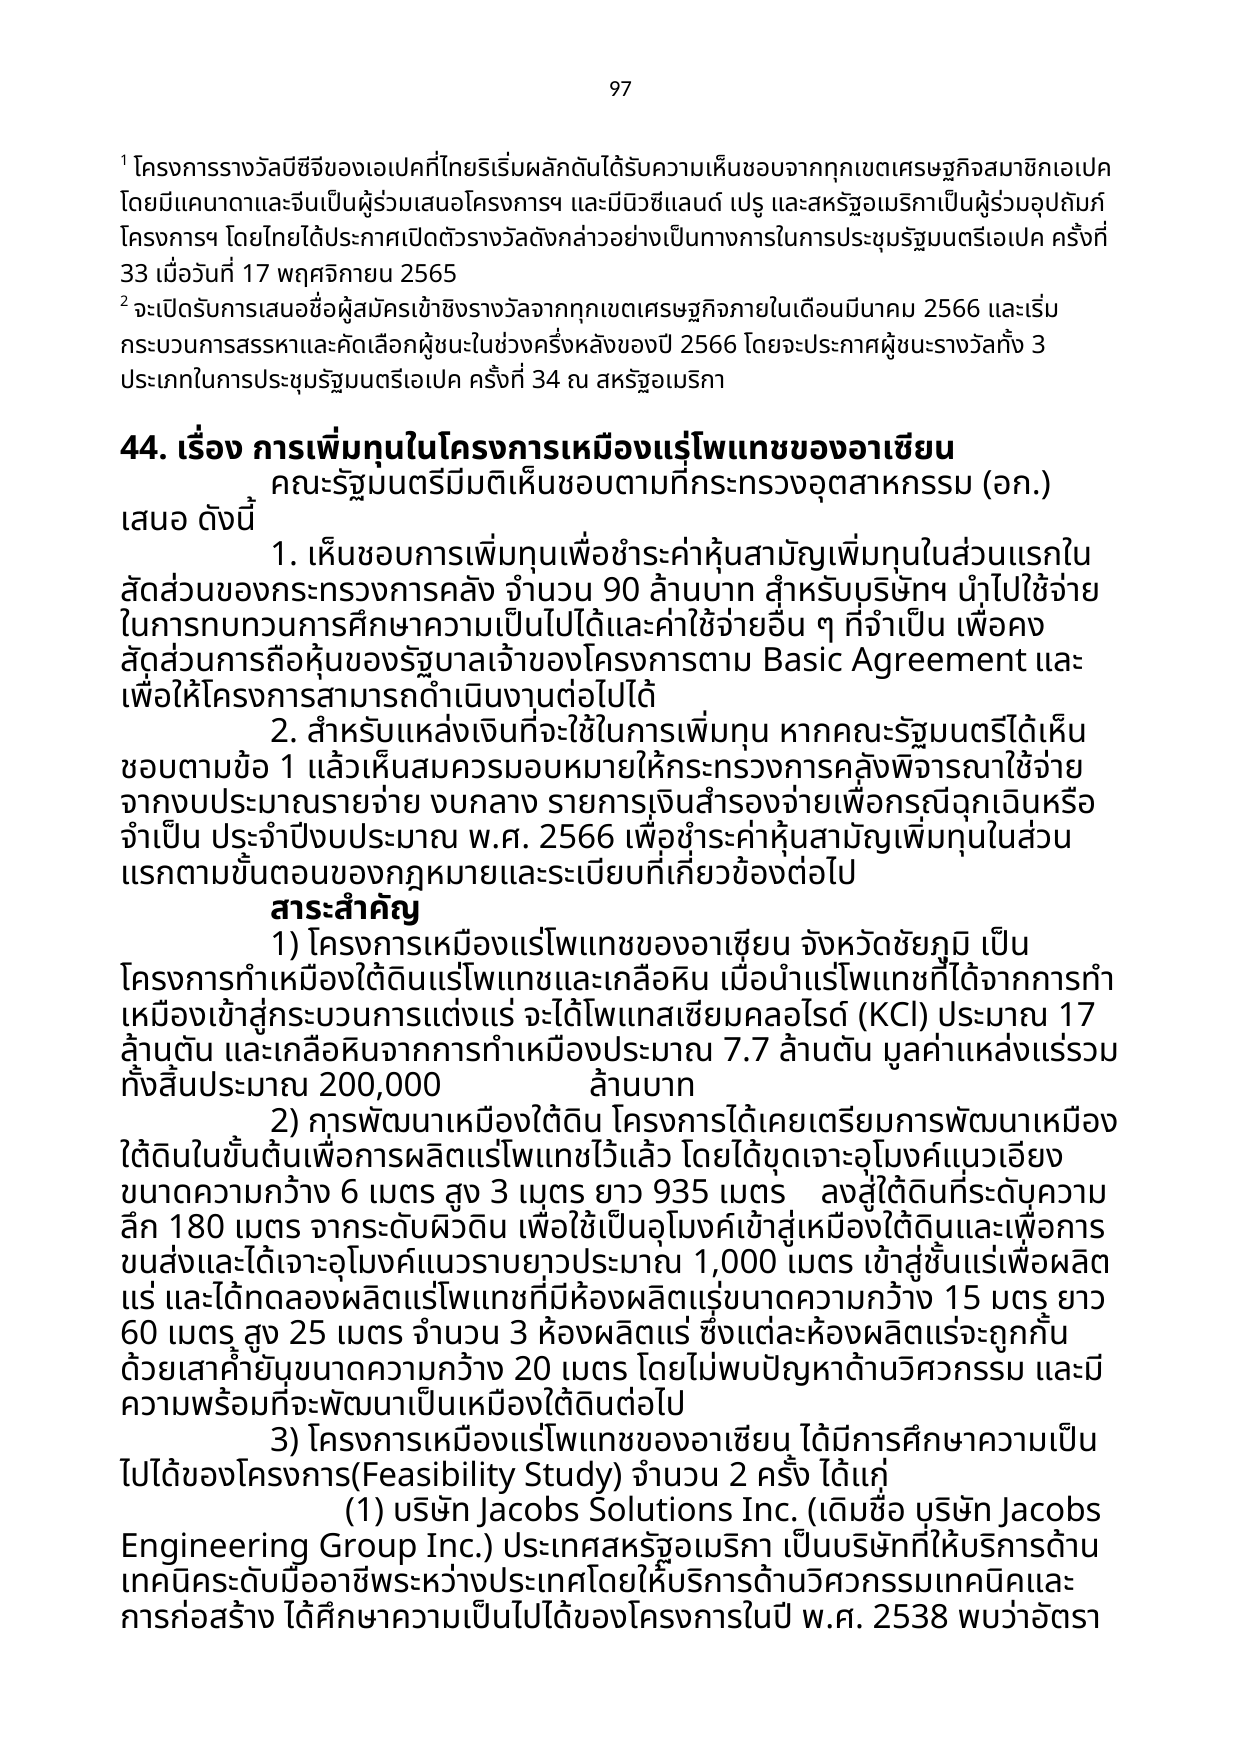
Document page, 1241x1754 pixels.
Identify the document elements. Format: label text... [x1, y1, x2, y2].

text 1) โครงการเหมืองแร่โพแทชของอาเซียน จังหวัดชัยภูมิ เป็นโครงการทำเหมืองใต้ดินแร่โพแทชและเกลือหิน เมื่อนำแร่โพแทชที่ได้จากการทำเหมืองเข้าสู่กระบวนการแต่งแร่ จะได้โพแทสเซียมคลอไรด์ (KCl) ประมาณ 17 ล้านตัน และเกลือหินจากการทำเหมืองประมาณ 7.7 ล้านตัน มูลค่าแหล่งแร่รวมทั้งสิ้นประมาณ 200,000 ล้านบาท [120, 927, 1120, 1104]
text 2) การพัฒนาเหมืองใต้ดิน โครงการได้เคยเตรียมการพัฒนาเหมืองใต้ดินในขั้นต้นเพื่อการผลิตแร่โพแทชไว้แล้ว โดยได้ขุดเจาะอุโมงค์แนวเอียง ขนาดความกว้าง 6 เมตร สูง 3 เมตร ยาว 935 เมตร ลงสู่ใต้ดินที่ระดับความลึก 180 เมตร จากระดับผิวดิน เพื่อใช้เป็นอุโมงค์เข้าสู่เหมืองใต้ดินและเพื่อการขนส่งและได้เจาะอุโมงค์แนวราบยาวประมาณ 1,000 เมตร เข้าสู่ชั้นแร่เพื่อผลิตแร่ และได้ทดลองผลิตแร่โพแทชที่มีห้องผลิตแร่ขนาดความกว้าง 15 มตร ยาว 60 เมตร สูง 25 เมตร จำนวน 3 ห้องผลิตแร่ ซึ่งแต่ละห้องผลิตแร่จะถูกกั้นด้วยเสาค้ำยันขนาดความกว้าง 20 เมตร โดยไม่พบปัญหาด้านวิศวกรรม และมีความพร้อมที่จะพัฒนาเป็นเหมืองใต้ดินต่อไป [120, 1104, 1120, 1423]
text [120, 1493, 1120, 1635]
text 1. เห็นชอบการเพิ่มทุนเพื่อชำระค่าหุ้นสามัญเพิ่มทุนในส่วนแรกในสัดส่วนของกระทรวงการคลัง จำนวน 90 ล้านบาท สำหรับบริษัทฯ นำไปใช้จ่ายในการทบทวนการศึกษาความเป็นไปได้และค่าใช้จ่ายอื่น ๆ ที่จำเป็น เพื่อคงสัดส่วนการถือหุ้นของรัฐบาลเจ้าของโครงการตาม Basic Agreementและเพื่อให้โครงการสามารถดำเนินงานต่อไปได้ [120, 537, 1120, 714]
text 1โครงการรางวัลบีซีจีของเอเปคที่ไทยริเริ่มผลักดันได้รับความเห็นชอบจากทุกเขตเศรษฐกิจสมาชิกเอเปค โดยมีแคนาดาและจีนเป็นผู้ร่วมเสนอโครงการฯ และมีนิวซีแลนด์ เปรู และสหรัฐอเมริกาเป็นผู้ร่วมอุปถัมภ์โครงการฯ โดยไทยได้ประกาศเปิดตัวรางวัลดังกล่าวอย่างเป็นทางการในการประชุมรัฐมนตรีเอเปค ครั้งที่ 33 เมื่อวันที่ 17 พฤศจิกายน 2565 [120, 148, 1120, 289]
text 44. เรื่อง การเพิ่มทุนในโครงการเหมืองแร่โพแทชของอาเซียน [120, 431, 1120, 466]
text 3) โครงการเหมืองแร่โพแทชของอาเซียน ได้มีการศึกษาความเป็นไปได้ของโครงการ(Feasibility Study) จำนวน 2 ครั้ง ได้แก่ [120, 1423, 1120, 1493]
text 2จะเปิดรับการเสนอชื่อผู้สมัครเข้าชิงรางวัลจากทุกเขตเศรษฐกิจภายในเดือนมีนาคม 2566 และเริ่มกระบวนการสรรหาและคัดเลือกผู้ชนะในช่วงครึ่งหลังของปี 2566 โดยจะประกาศผู้ชนะรางวัลทั้ง 3 ประเภทในการประชุมรัฐมนตรีเอเปค ครั้งที่ 34 ณ สหรัฐอเมริกา [120, 289, 1120, 396]
text สาระสำคัญ [120, 891, 1120, 927]
text คณะรัฐมนตรีมีมติเห็นชอบตามที่กระทรวงอุตสาหกรรม (อก.) เสนอ ดังนี้ [120, 466, 1120, 537]
text 2. สำหรับแหล่งเงินที่จะใช้ในการเพิ่มทุน หากคณะรัฐมนตรีได้เห็นชอบตามข้อ 1 แล้วเห็นสมควรมอบหมายให้กระทรวงการคลังพิจารณาใช้จ่ายจากงบประมาณรายจ่าย งบกลาง รายการเงินสำรองจ่ายเพื่อกรณีฉุกเฉินหรือจำเป็น ประจำปีงบประมาณ พ.ศ. 2566 เพื่อชำระค่าหุ้นสามัญเพิ่มทุนในส่วนแรกตามขั้นตอนของกฎหมายและระเบียบที่เกี่ยวข้องต่อไป [120, 714, 1120, 891]
